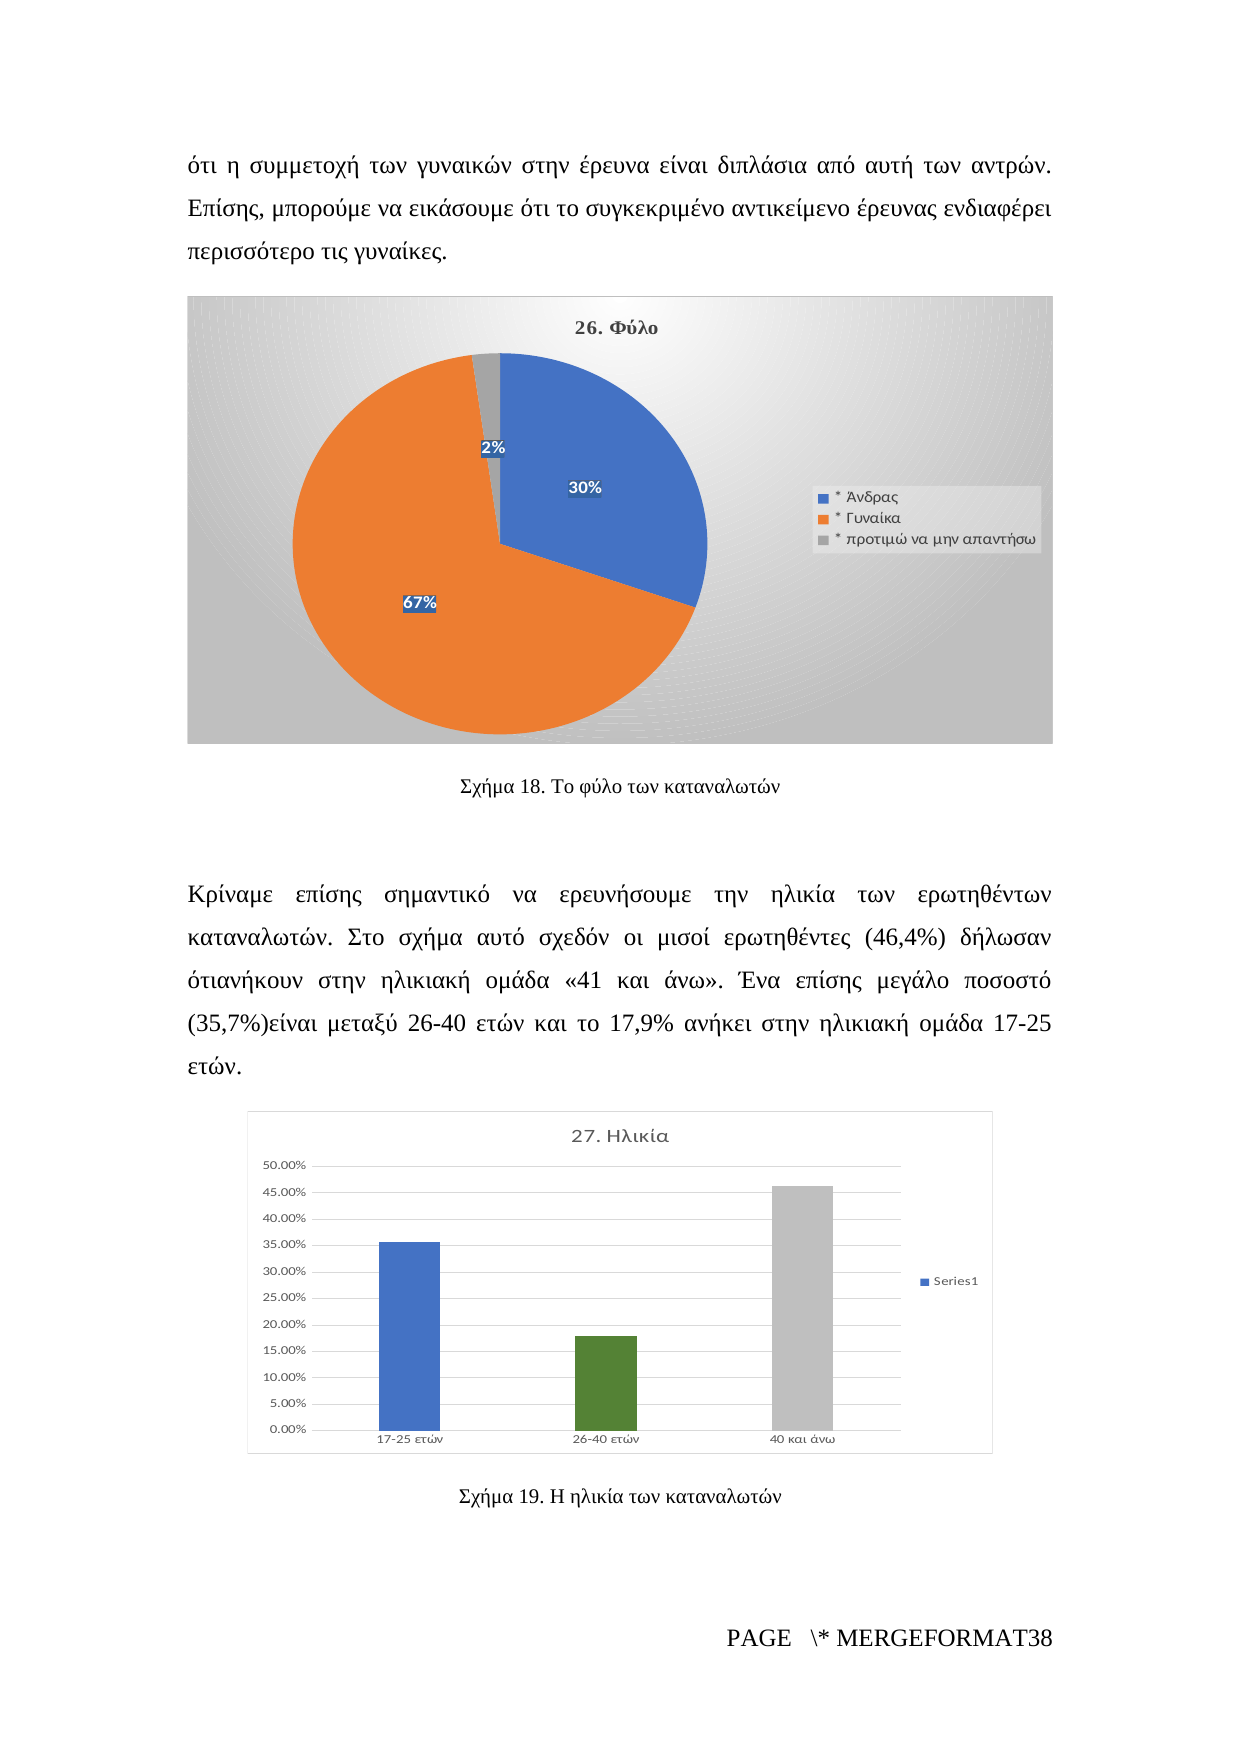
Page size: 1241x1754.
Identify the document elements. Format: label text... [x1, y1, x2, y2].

text Κρίναμε επίσης σημαντικό να ερευνήσουμε την ηλικία των ερωτηθέντων καταναλωτών. Στο σχήμα αυτό σχεδόν οι μισοί ερωτηθέντες (46,4%) δήλωσαν ότιανήκουν στην ηλικιακή ομάδα «41 και άνω». Ένα επίσης μεγάλο ποσοστό (35,7%)είναι μεταξύ 26-40 ετών και το 17,9% ανήκει στην ηλικιακή ομάδα 17-25 ετών. [187, 879, 1053, 1080]
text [187, 150, 1053, 265]
